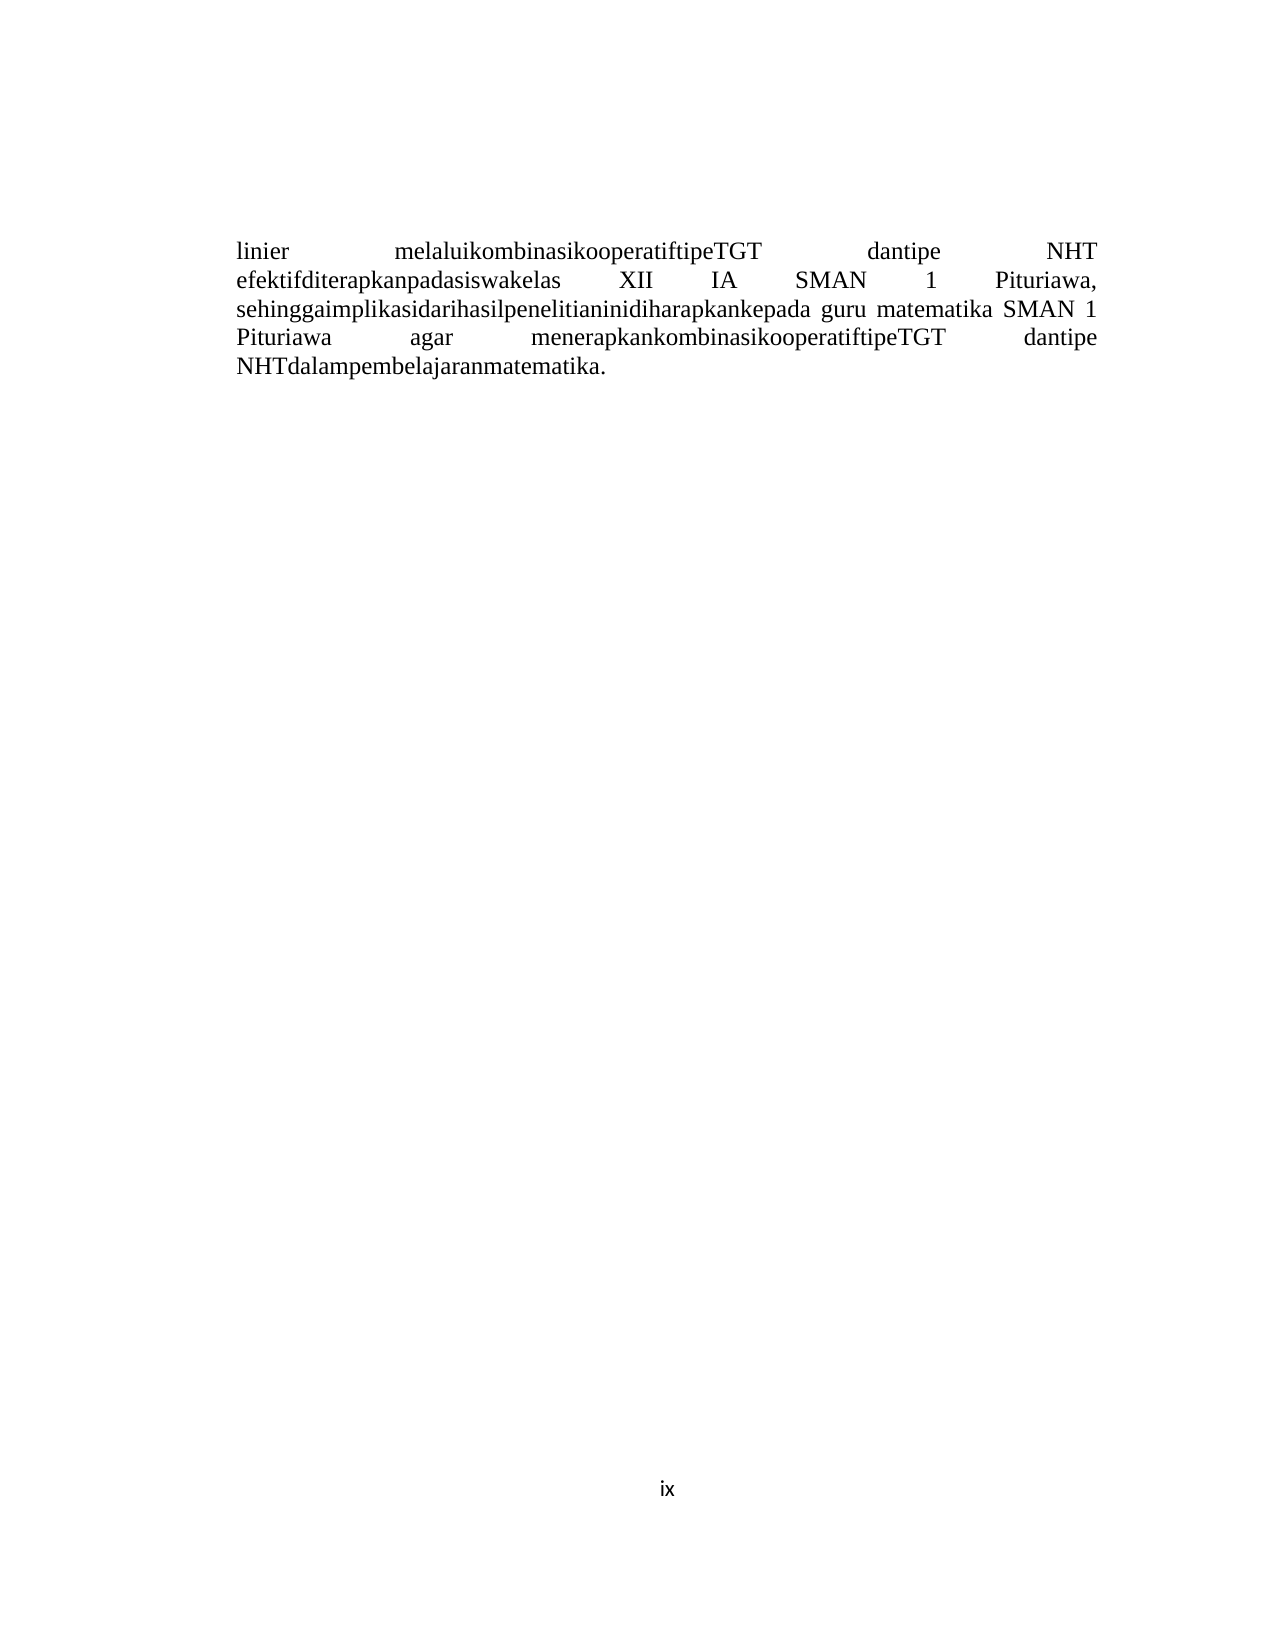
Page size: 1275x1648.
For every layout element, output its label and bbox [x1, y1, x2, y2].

text [236, 236, 1098, 380]
